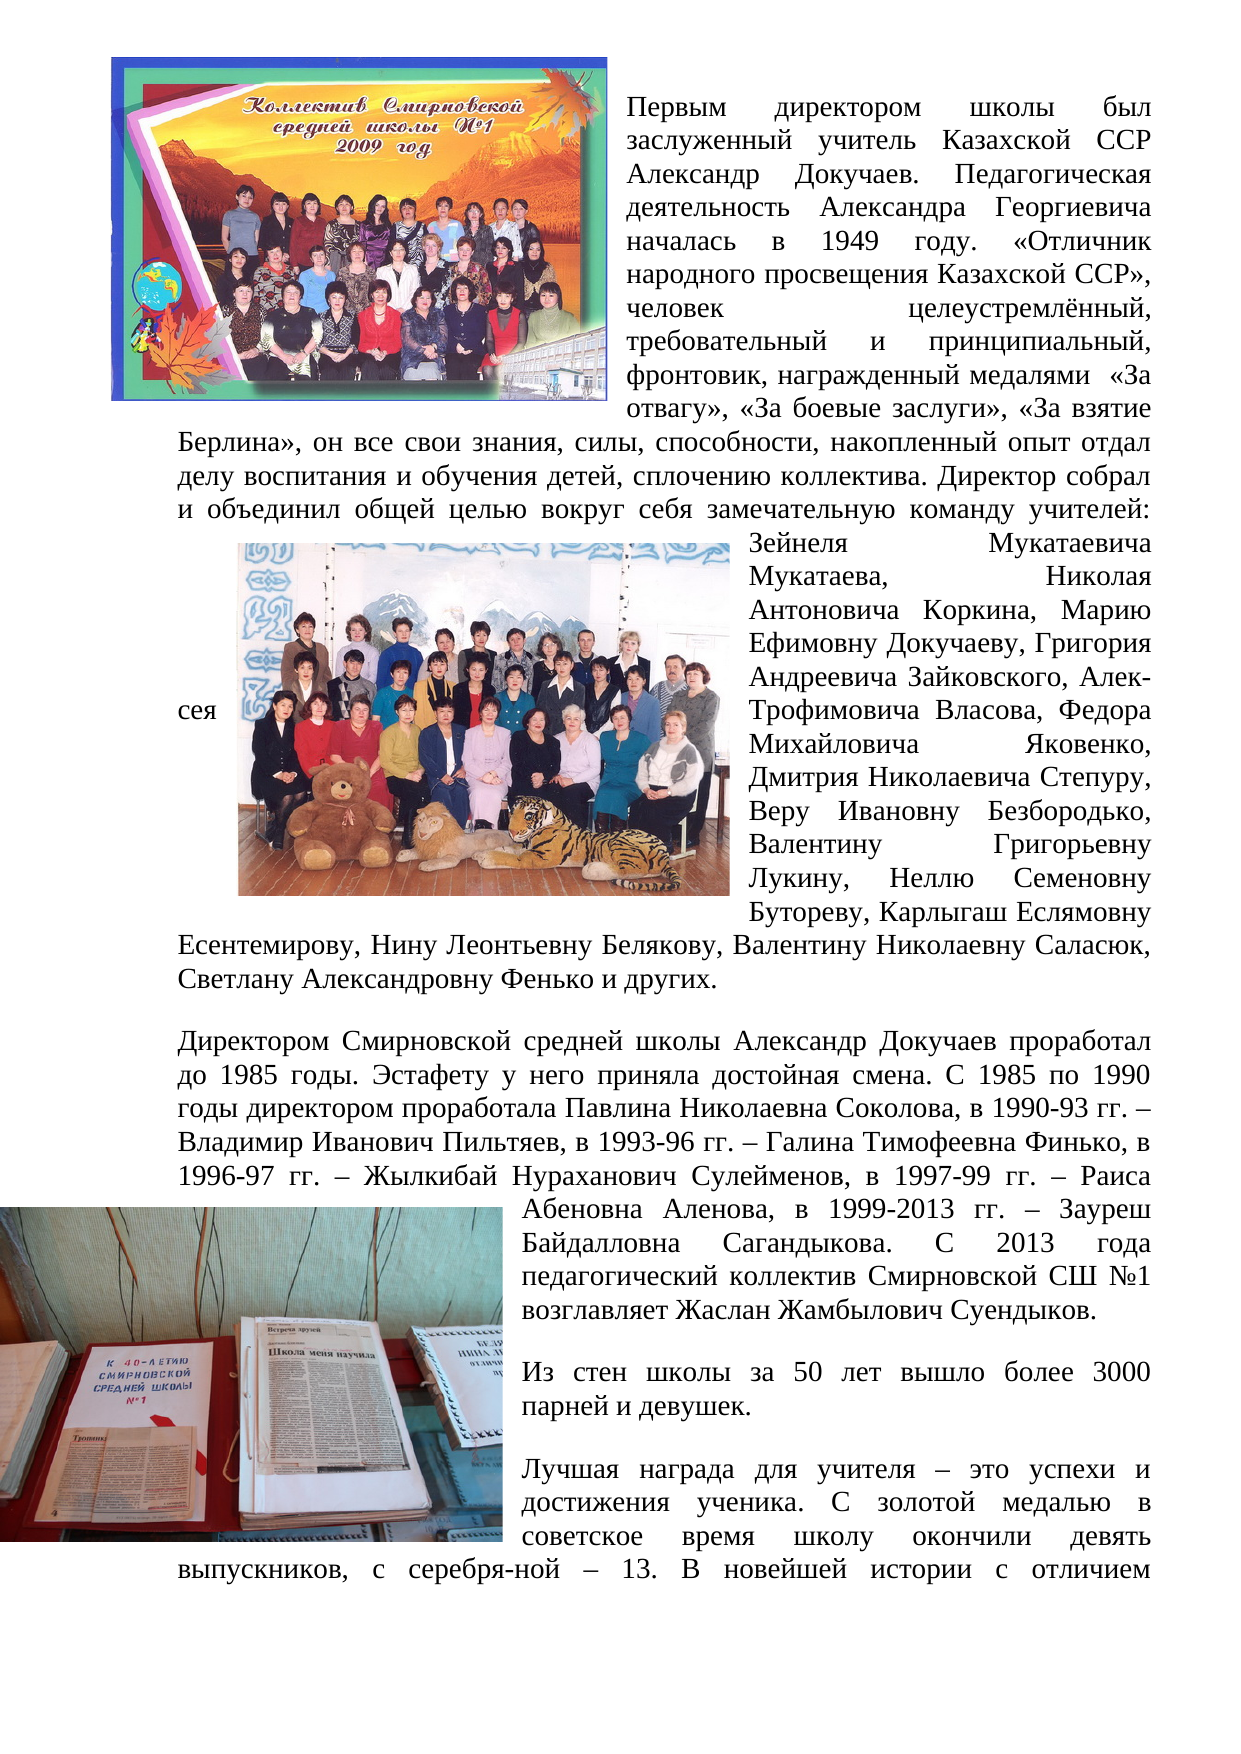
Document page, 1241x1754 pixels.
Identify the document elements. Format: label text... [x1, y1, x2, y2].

text Из стен школы за 50 лет вышло более 3000 парней и девушек. [503, 1354, 1152, 1422]
text Первым директором школы был заслуженный учитель Казахской ССР Александр Докучаев. Педагогическая деятельность Александра Георгиевича началась в 1949 году. «Отличник народного просвещения Казахской ССР», человек целеустремлённый, требовательный и принципиальный, фронтовик, награжденный медалями «За отвагу», «За боевые заслуги», «За взятие Берлина», он все свои знания, силы, способности, накопленный опыт отдал делу воспитания и обучения детей, сплочению коллектива. Директор собрал и объединил общей целью вокруг себя замечательную команду учителей: Зейнеля Мукатаевича Мукатаева, Николая Антоновича Коркина, Марию Ефимовну Докучаеву, Григория Андреевича Зайковского, Алек-сея Трофимовича Власова, Федора Михайловича Яковенко, Дмитрия Николаевича Степуру, Веру Ивановну Безбородько, Валентину Григорьевну Лукину, Неллю Семеновну Бутореву, Карлыгаш Еслямовну Есентемирову, Нину Леонтьевну Белякову, Валентину Николаевну Саласюк, Светлану Александровну Фенько и других. [177, 89, 1152, 994]
text Директором Смирновской средней школы Александр Докучаев проработал до 1985 годы. Эстафету у него приняла достойная смена. С 1985 по 1990 годы директором проработала Павлина Николаевна Соколова, в 1990-93 гг. – Владимир Иванович Пильтяев, в 1993-96 гг. – Галина Тимофеевна Финько, в 1996-97 гг. – Жылкибай Нураханович Сулейменов, в 1997-99 гг. – Раиса Абеновна Аленова, в 1999-2013 гг. – Зауреш Байдалловна Сагандыкова. С 2013 года педагогический коллектив Смирновской СШ №1 возглавляет Жаслан Жамбылович Суендыков. [177, 1023, 1152, 1325]
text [177, 1451, 1152, 1585]
picture [236, 543, 730, 896]
picture [110, 57, 608, 401]
picture [0, 1207, 503, 1542]
